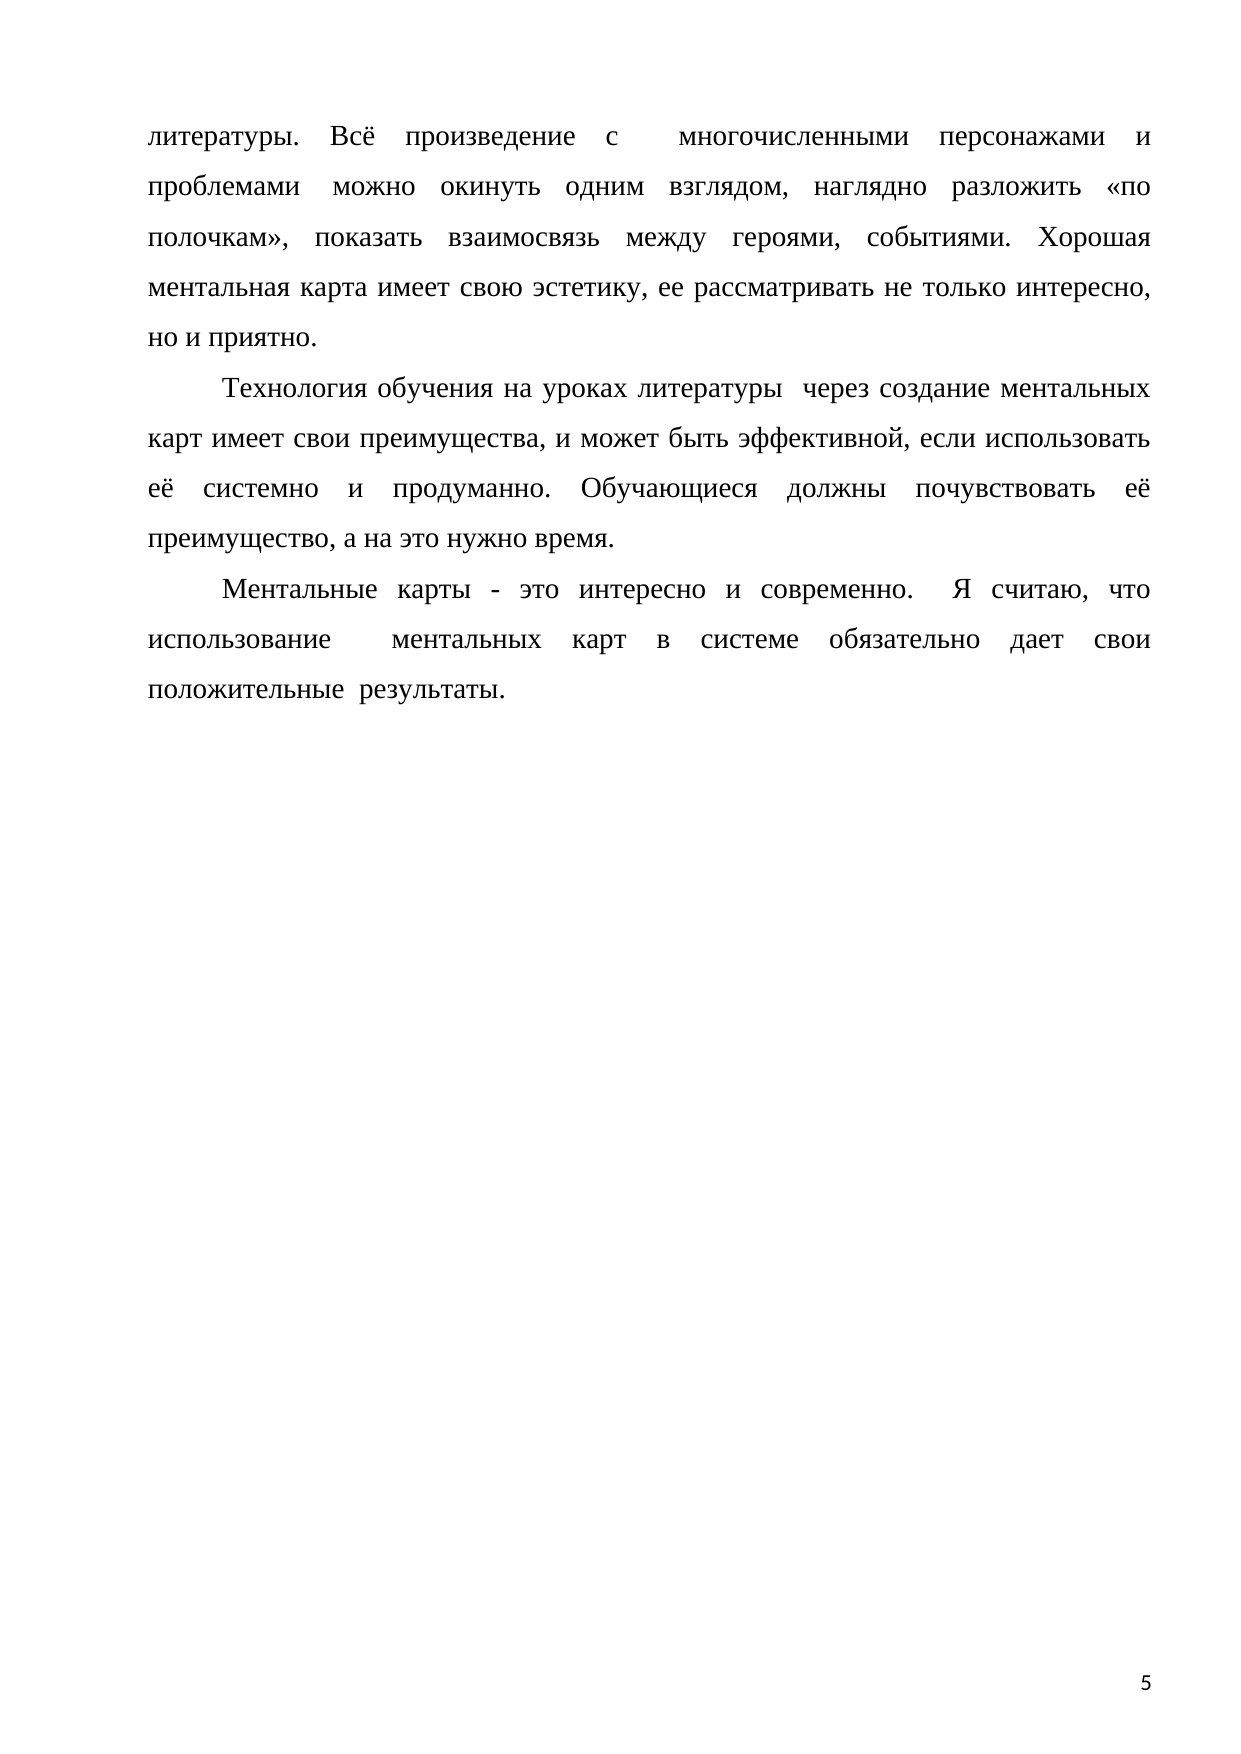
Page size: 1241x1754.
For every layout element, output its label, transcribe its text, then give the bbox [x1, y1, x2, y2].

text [148, 118, 1152, 353]
text Ментальные карты - это интересно и современно. Я считаю, что использование ментальных карт в системе обязательно дает свои положительные результаты. [148, 571, 1152, 705]
text Технология обучения на уроках литературы через создание ментальных карт имеет свои преимущества, и может быть эффективной, если использовать её системно и продуманно. Обучающиеся должны почувствовать её преимущество, а на это нужно время. [148, 370, 1152, 554]
